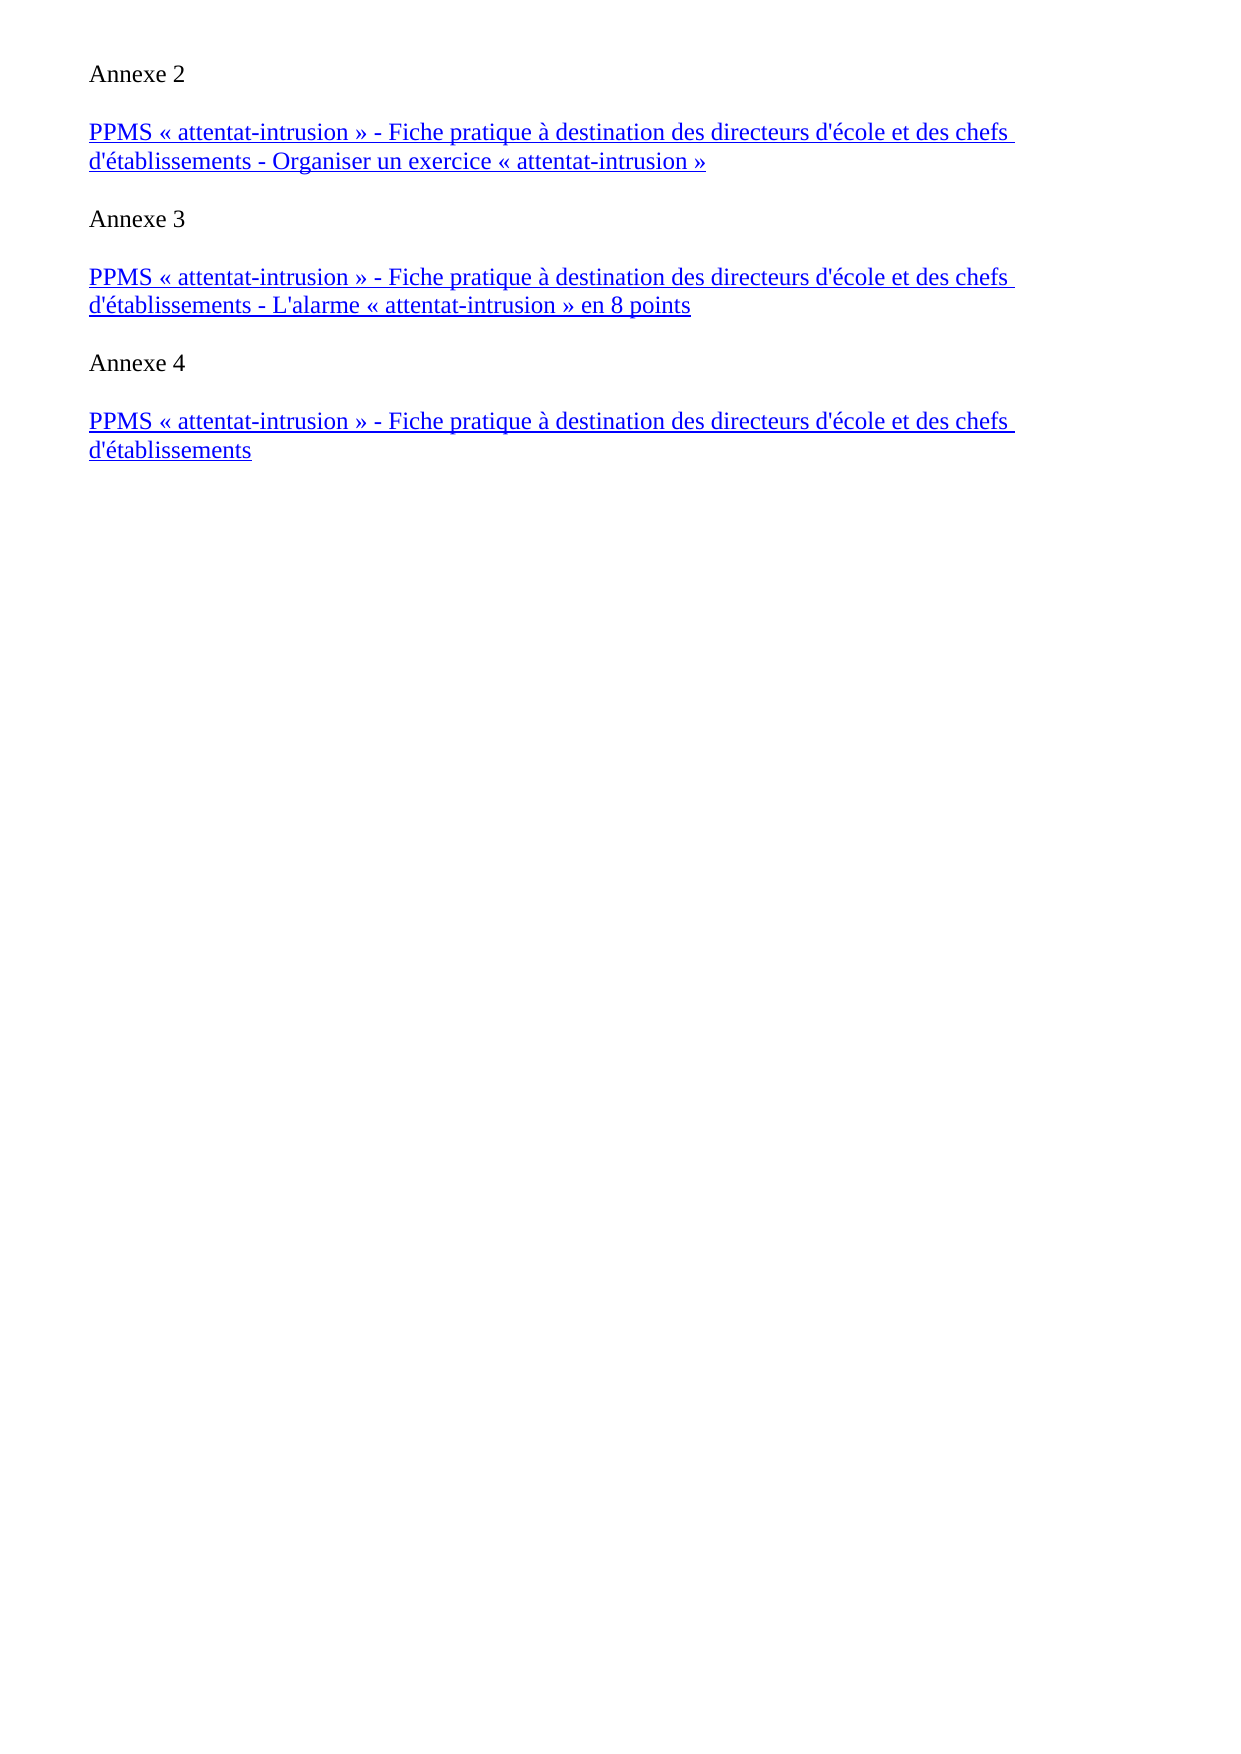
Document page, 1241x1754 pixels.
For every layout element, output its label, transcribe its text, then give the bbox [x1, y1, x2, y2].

text PPMS « attentat-intrusion » - Fiche pratique à destination des directeurs d'école et des chefs d'établissements [89, 406, 1152, 464]
text PPMS « attentat-intrusion » - Fiche pratique à destination des directeurs d'école et des chefs d'établissements - L'alarme « attentat-intrusion » en 8 points [89, 262, 1152, 319]
text Annexe 3 [89, 204, 1152, 232]
text PPMS « attentat-intrusion » - Fiche pratique à destination des directeurs d'école et des chefs d'établissements - Organiser un exercice « attentat-intrusion » [89, 117, 1152, 174]
text Annexe 4 [89, 348, 1152, 377]
text Annexe 2 [89, 59, 1152, 88]
